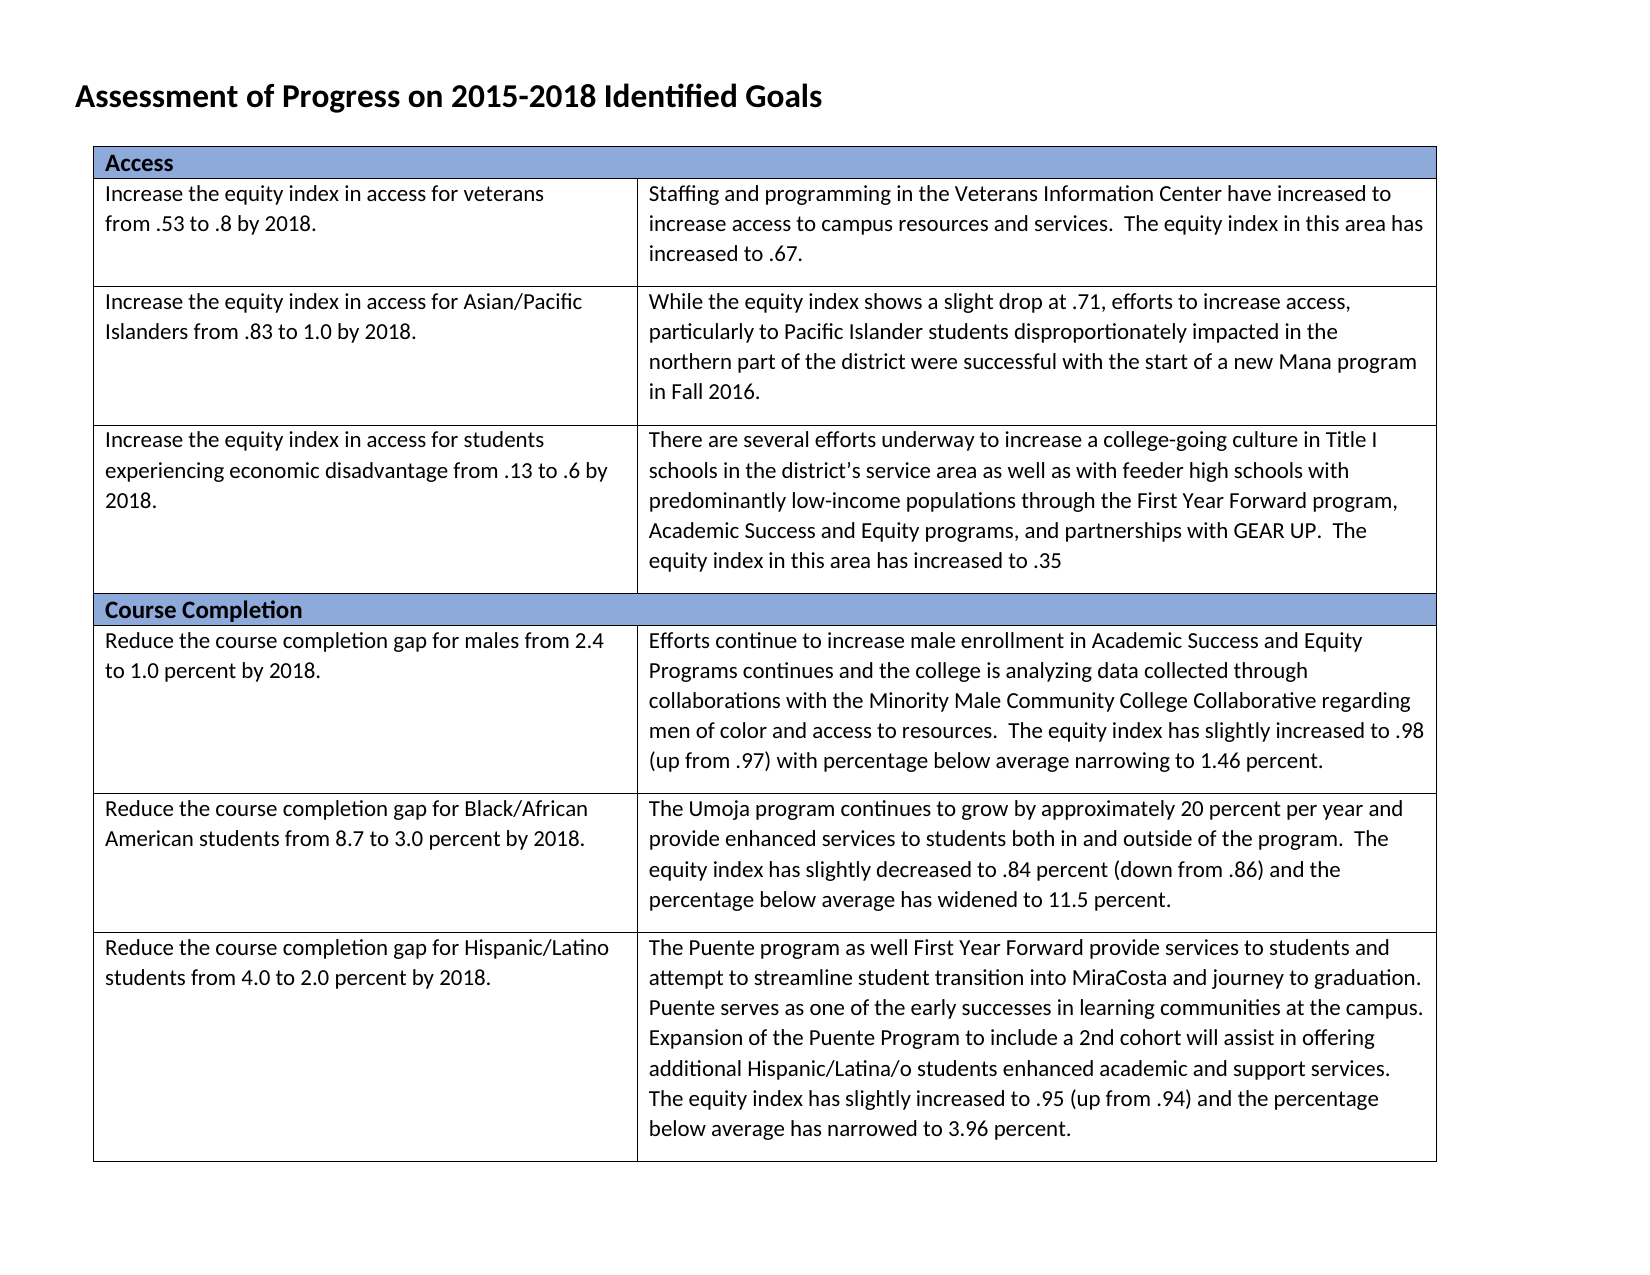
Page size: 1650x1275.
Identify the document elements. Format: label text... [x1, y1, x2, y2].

table_cell While the equity index shows a slight drop at .71, efforts to increase access, particularly to Pacific Islander students disproportionately impacted in the northern part of the district were successful with the start of a new Mana program in Fall 2016. [638, 287, 1436, 424]
table_cell Course Completion [94, 594, 1436, 625]
table_cell Efforts continue to increase male enrollment in Academic Success and Equity Programs continues and the college is analyzing data collected through collaborations with the Minority Male Community College Collaborative regarding men of color and access to resources. The equity index has slightly increased to .98 (up from .97) with percentage below average narrowing to 1.46 percent. [638, 626, 1436, 793]
table_cell Increase the equity index in access for students experiencing economic disadvantage from .13 to .6 by 2018. [94, 426, 637, 593]
text Assessment of Progress on 2015-2018 Identified Goals [75, 75, 1575, 116]
table_cell There are several efforts underway to increase a college-going culture in Title I schools in the district’s service area as well as with feeder high schools with predominantly low-income populations through the First Year Forward program, Academic Success and Equity programs, and partnerships with GEAR UP. The equity index in this area has increased to .35 [638, 426, 1436, 593]
table_cell Staffing and programming in the Veterans Information Center have increased to increase access to campus resources and services. The equity index in this area has increased to .67. [638, 179, 1436, 286]
table_cell Reduce the course completion gap for males from 2.4 to 1.0 percent by 2018. [94, 626, 637, 793]
table_cell Reduce the course completion gap for Hispanic/Latino students from 4.0 to 2.0 percent by 2018. [94, 933, 637, 1161]
table_cell Increase the equity index in access for Asian/Pacific Islanders from .83 to 1.0 by 2018. [94, 287, 637, 424]
table_cell Increase the equity index in access for veterans from .53 to .8 by 2018. [94, 179, 637, 286]
table_cell The Umoja program continues to grow by approximately 20 percent per year and provide enhanced services to students both in and outside of the program. The equity index has slightly decreased to .84 percent (down from .86) and the percentage below average has widened to 11.5 percent. [638, 794, 1436, 932]
table_cell The Puente program as well First Year Forward provide services to students and attempt to streamline student transition into MiraCosta and journey to graduation. Puente serves as one of the early successes in learning communities at the campus. Expansion of the Puente Program to include a 2nd cohort will assist in offering additional Hispanic/Latina/o students enhanced academic and support services. The equity index has slightly increased to .95 (up from .94) and the percentage below average has narrowed to 3.96 percent. [638, 933, 1436, 1161]
table_header Access [94, 147, 1436, 178]
table_cell Reduce the course completion gap for Black/African American students from 8.7 to 3.0 percent by 2018. [94, 794, 637, 932]
